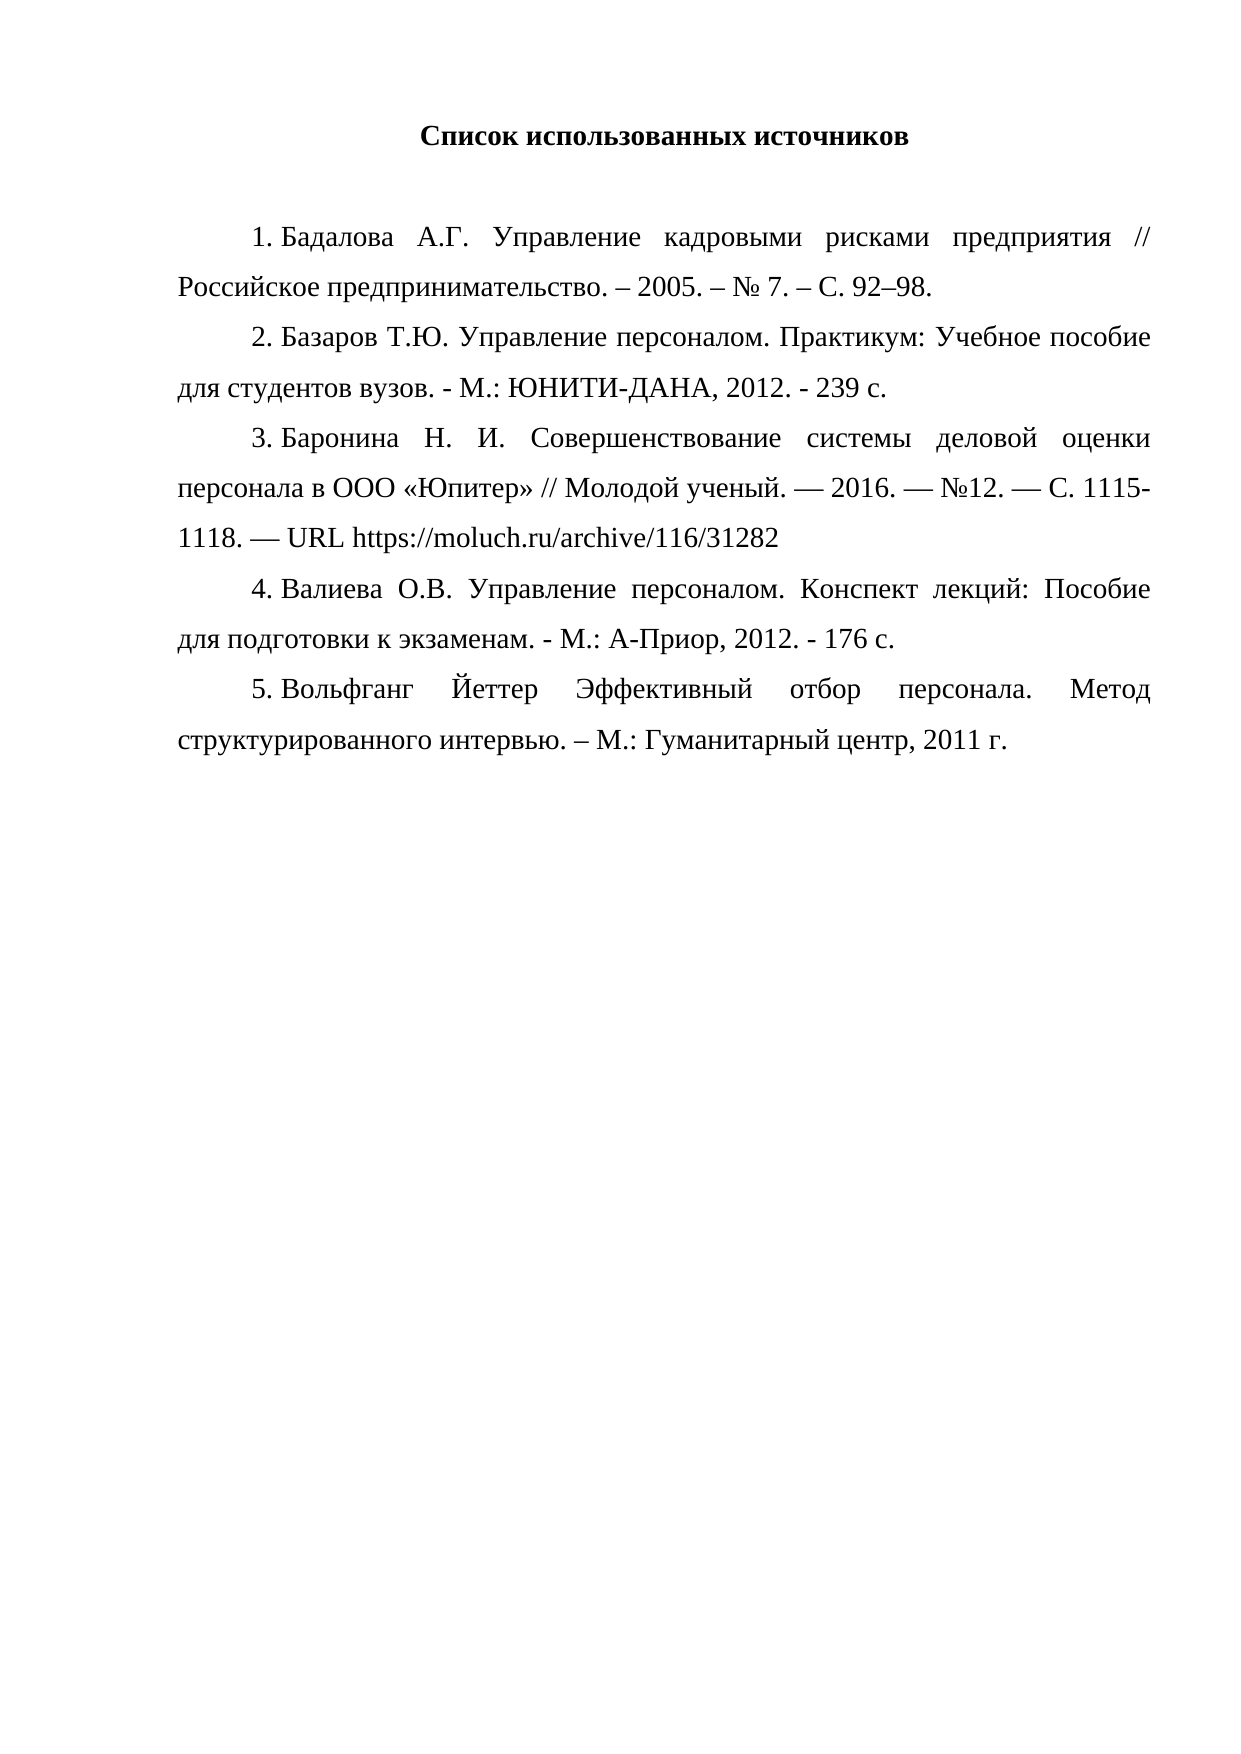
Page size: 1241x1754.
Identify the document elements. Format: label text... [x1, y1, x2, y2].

list Вольфганг Йеттер Эффективный отбор персонала. Метод структурированного интервью. – М.: Гуманитарный центр, 2011 г. [177, 672, 1152, 755]
list Бадалова А.Г. Управление кадровыми рисками предприятия // Российское предпринимательство. – 2005. – № 7. – С. 92–98. [177, 219, 1152, 303]
list Базаров Т.Ю. Управление персоналом. Практикум: Учебное пособие для студентов вузов. - М.: ЮНИТИ-ДАНА, 2012. - 239 c. [177, 319, 1152, 403]
list Валиева О.В. Управление персоналом. Конспект лекций: Пособие для подготовки к экзаменам. - М.: А-Приор, 2012. - 176 c. [177, 571, 1152, 655]
subtitle Список использованных источников [177, 118, 1152, 152]
list Баронина Н. И. Совершенствование системы деловой оценки персонала в ООО «Юпитер» // Молодой ученый. — 2016. — №12. — С. 1115-1118. — URL https://moluch.ru/archive/116/31282 [177, 420, 1152, 554]
